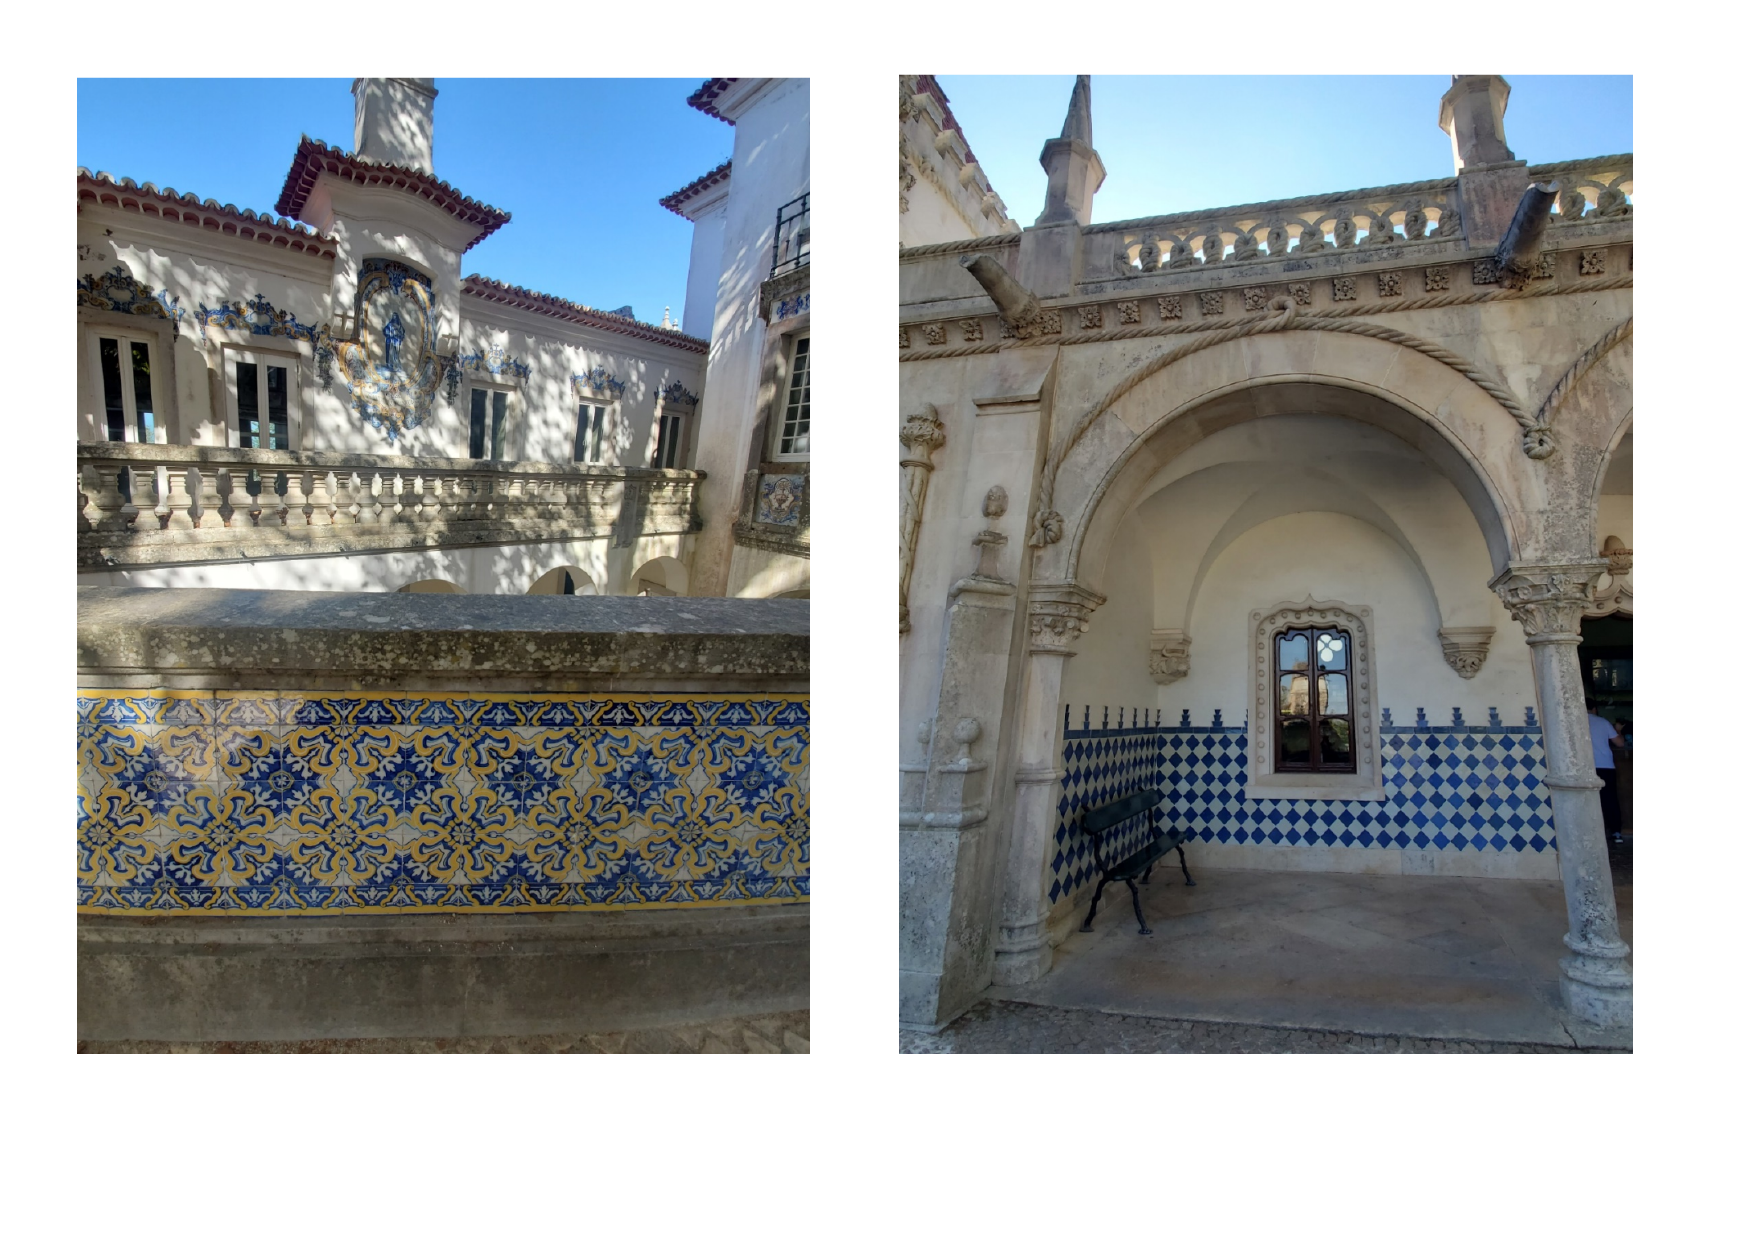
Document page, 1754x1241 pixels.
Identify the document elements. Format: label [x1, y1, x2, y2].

picture [77, 79, 810, 1053]
picture [899, 76, 1633, 1053]
